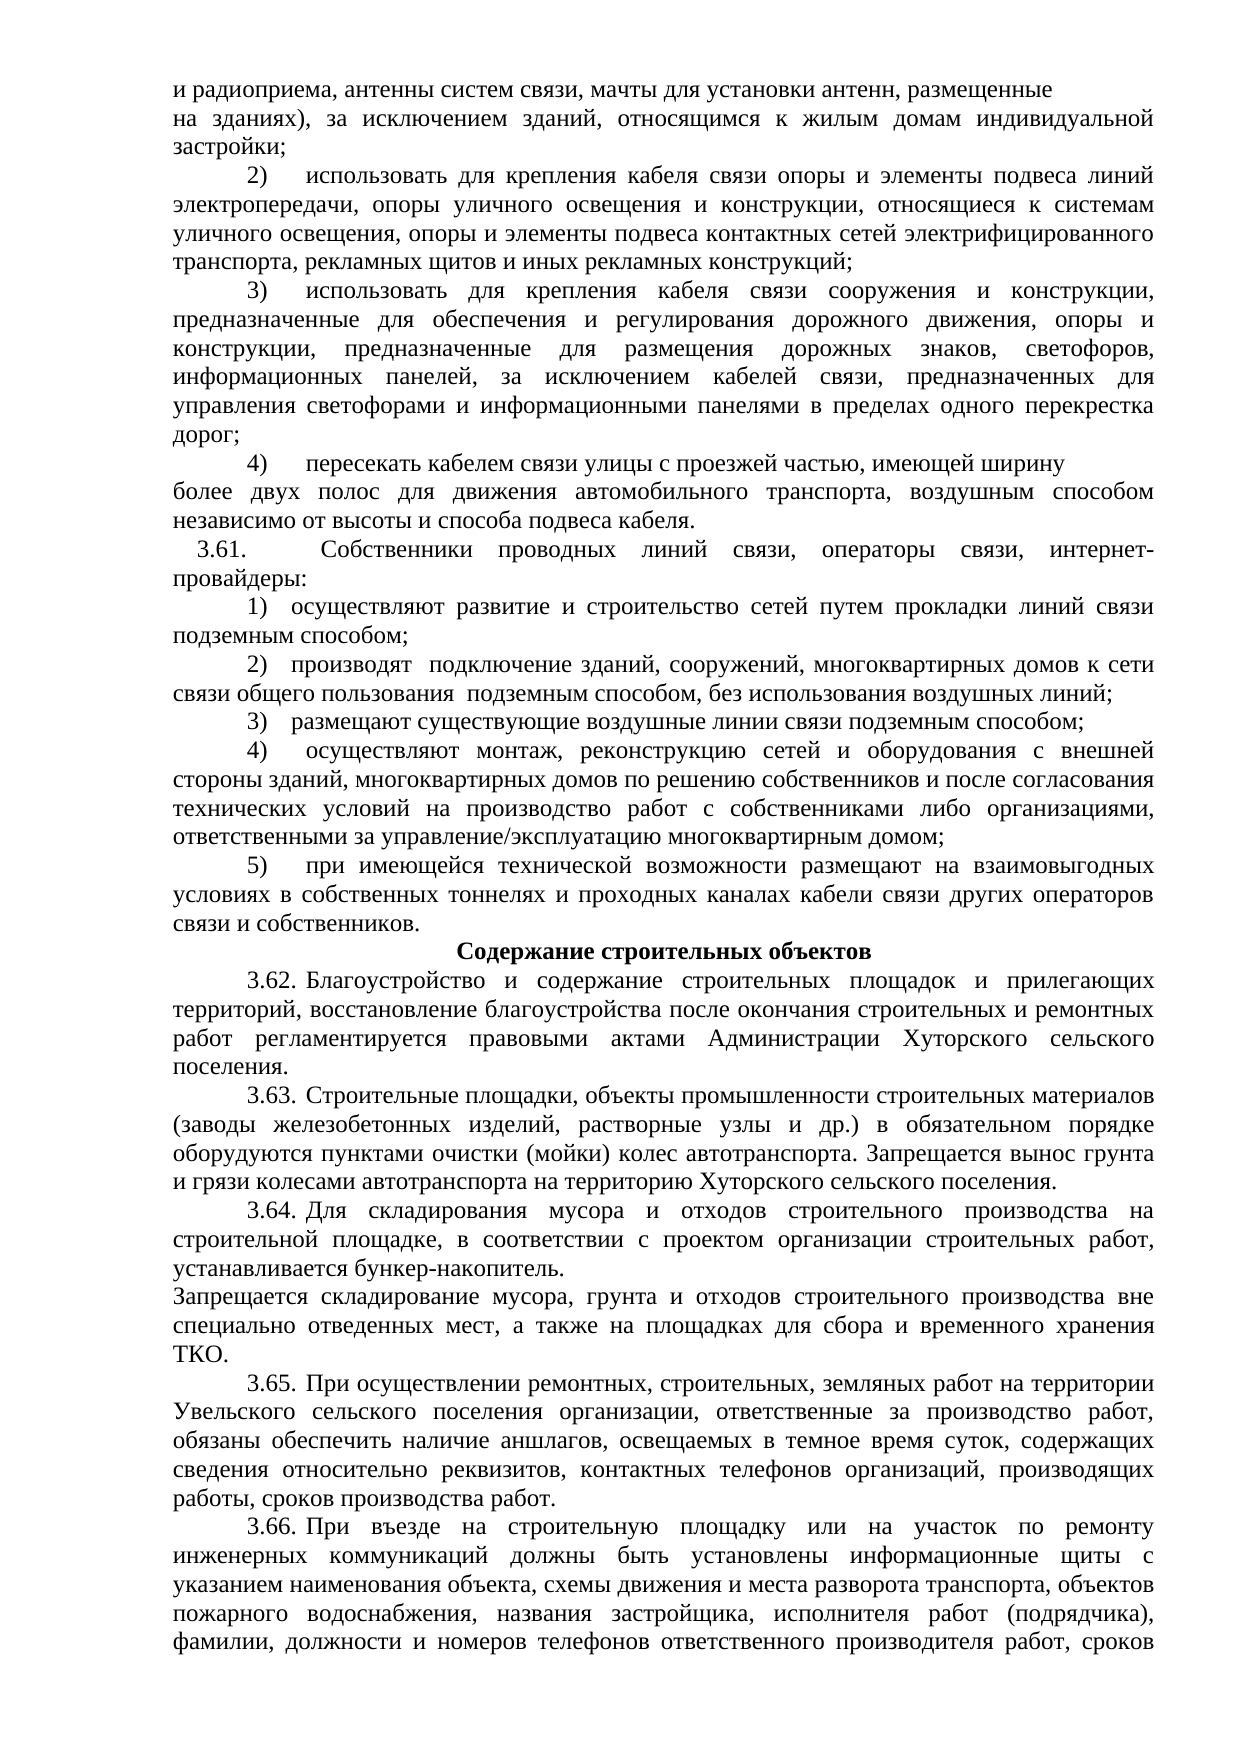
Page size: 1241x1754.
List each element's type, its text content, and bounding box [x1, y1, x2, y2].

list использовать для крепления кабеля связи сооружения и конструкции, предназначенные для обеспечения и регулирования дорожного движения, опоры и конструкции, предназначенные для размещения дорожных знаков, светофоров, информационных панелей, за исключением кабелей связи, предназначенных для управления светофорами и информационными панелями в пределах одного перекрестка дорог; [173, 275, 1155, 448]
list при имеющейся технической возможности размещают на взаимовыгодных условиях в собственных тоннелях и проходных каналах кабели связи других операторов связи и собственников. [173, 850, 1155, 936]
list осуществляют монтаж, реконструкцию сетей и оборудования с внешней стороны зданий, многоквартирных домов по решению собственников и после согласования технических условий на производство работ с собственниками либо организациями, ответственными за управление/эксплуатацию многоквартирным домом; [173, 735, 1155, 850]
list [173, 74, 1155, 160]
list Собственники проводных линий связи, операторы связи, интернет-провайдеры: [173, 534, 1155, 591]
text Запрещается складирование мусора, грунта и отходов строительного производства вне специально отведенных мест, а также на площадках для сбора и временного хранения ТКО. [173, 1281, 1155, 1368]
list производят подключение зданий, сооружений, многоквартирных домов к сети связи общего пользования подземным способом, без использования воздушных линий; [173, 649, 1155, 706]
list осуществляют развитие и строительство сетей путем прокладки линий связи подземным способом; [173, 591, 1155, 649]
list Строительные площадки, объекты промышленности строительных материалов (заводы железобетонных изделий, растворные узлы и др.) в обязательном порядке оборудуются пунктами очистки (мойки) колес автотранспорта. Запрещается вынос грунта и грязи колесами автотранспорта на территорию Хуторского сельского поселения. [173, 1080, 1155, 1195]
list пересекать кабелем связи улицы с проезжей частью, имеющей ширину более двух полос для движения автомобильного транспорта, воздушным способом независимо от высоты и способа подвеса кабеля. [173, 448, 1155, 534]
list Для складирования мусора и отходов строительного производства на строительной площадке, в соответствии с проектом организации строительных работ, устанавливается бункер-накопитель. [173, 1195, 1155, 1281]
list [173, 1511, 1155, 1655]
list Благоустройство и содержание строительных площадок и прилегающих территорий, восстановление благоустройства после окончания строительных и ремонтных работ регламентируется правовыми актами Администрации Хуторского сельского поселения. [173, 965, 1155, 1080]
text Содержание строительных объектов [173, 936, 1155, 965]
list При осуществлении ремонтных, строительных, земляных работ на территории Увельского сельского поселения организации, ответственные за производство работ, обязаны обеспечить наличие аншлагов, освещаемых в темное время суток, содержащих сведения относительно реквизитов, контактных телефонов организаций, производящих работы, сроков производства работ. [173, 1368, 1155, 1511]
list размещают существующие воздушные линии связи подземным способом; [173, 706, 1155, 735]
list использовать для крепления кабеля связи опоры и элементы подвеса линий электропередачи, опоры уличного освещения и конструкции, относящиеся к системам уличного освещения, опоры и элементы подвеса контактных сетей электрифицированного транспорта, рекламных щитов и иных рекламных конструкций; [173, 160, 1155, 275]
